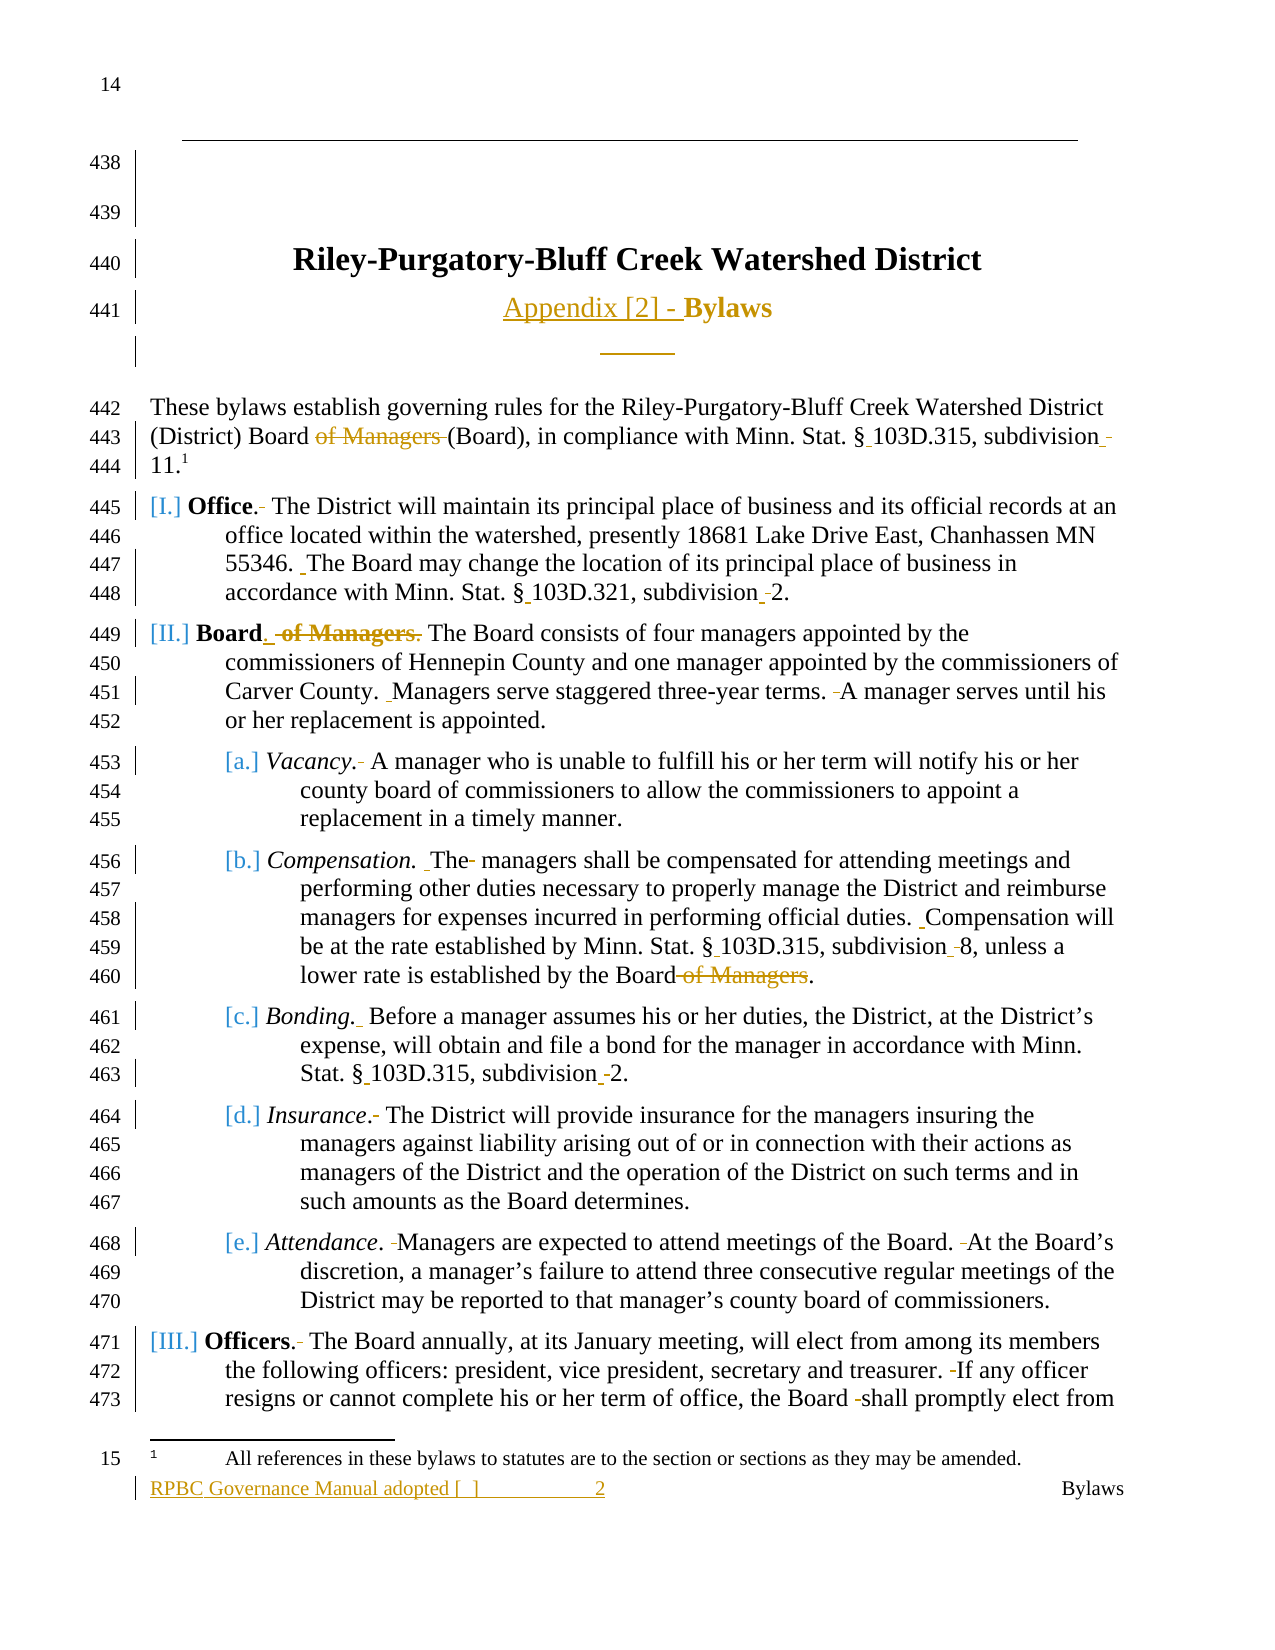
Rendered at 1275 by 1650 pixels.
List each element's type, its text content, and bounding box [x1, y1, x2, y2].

list Compensation. The managers shall be compensated for attending meetings and performing other duties necessary to properly manage the District and reimburse managers for expenses incurred in performing official duties. Compensation will be at the rate established by Minn. Stat. §103D.315, subdivision8, unless a lower rate is established by the Board. [225, 845, 1125, 988]
list Attendance. Managers are expected to attend meetings of the Board. At the Board’s discretion, a manager’s failure to attend three consecutive regular meetings of the District may be reported to that manager’s county board of commissioners. [225, 1227, 1125, 1313]
list Office. The District will maintain its principal place of business and its official records at an office located within the watershed, presently 18681 Lake Drive East, Chanhassen MN 55346. The Board may change the location of its principal place of business in accordance with Minn. Stat. §103D.321, subdivision2. [150, 491, 1125, 606]
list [150, 1326, 1125, 1412]
list Bonding. Before a manager assumes his or her duties, the District, at the District’s expense, will obtain and file a bond for the manager in accordance with Minn. Stat. §103D.315, subdivision2. [225, 1001, 1125, 1087]
list Insurance. The District will provide insurance for the managers insuring the managers against liability arising out of or in connection with their actions as managers of the District and the operation of the District on such terms and in such amounts as the Board determines. [225, 1100, 1125, 1215]
text These bylaws establish governing rules for the Riley-Purgatory-Bluff Creek Watershed District (District) Board (Board), in compliance with Minn. Stat. §103D.315, subdivision11. [150, 392, 1125, 478]
list Vacancy. A manager who is unable to fulfill his or her term will notify his or her county board of commissioners to allow the commissioners to appoint a replacement in a timely manner. [225, 746, 1125, 832]
list Board The Board consists of four managers appointed by the commissioners of Hennepin County and one manager appointed by the commissioners of Carver County. Managers serve staggered three-year terms. A manager serves until his or her replacement is appointed. [150, 618, 1125, 733]
text Riley-Purgatory-Bluff Creek Watershed District [150, 239, 1125, 277]
text Bylaws [150, 290, 1125, 323]
